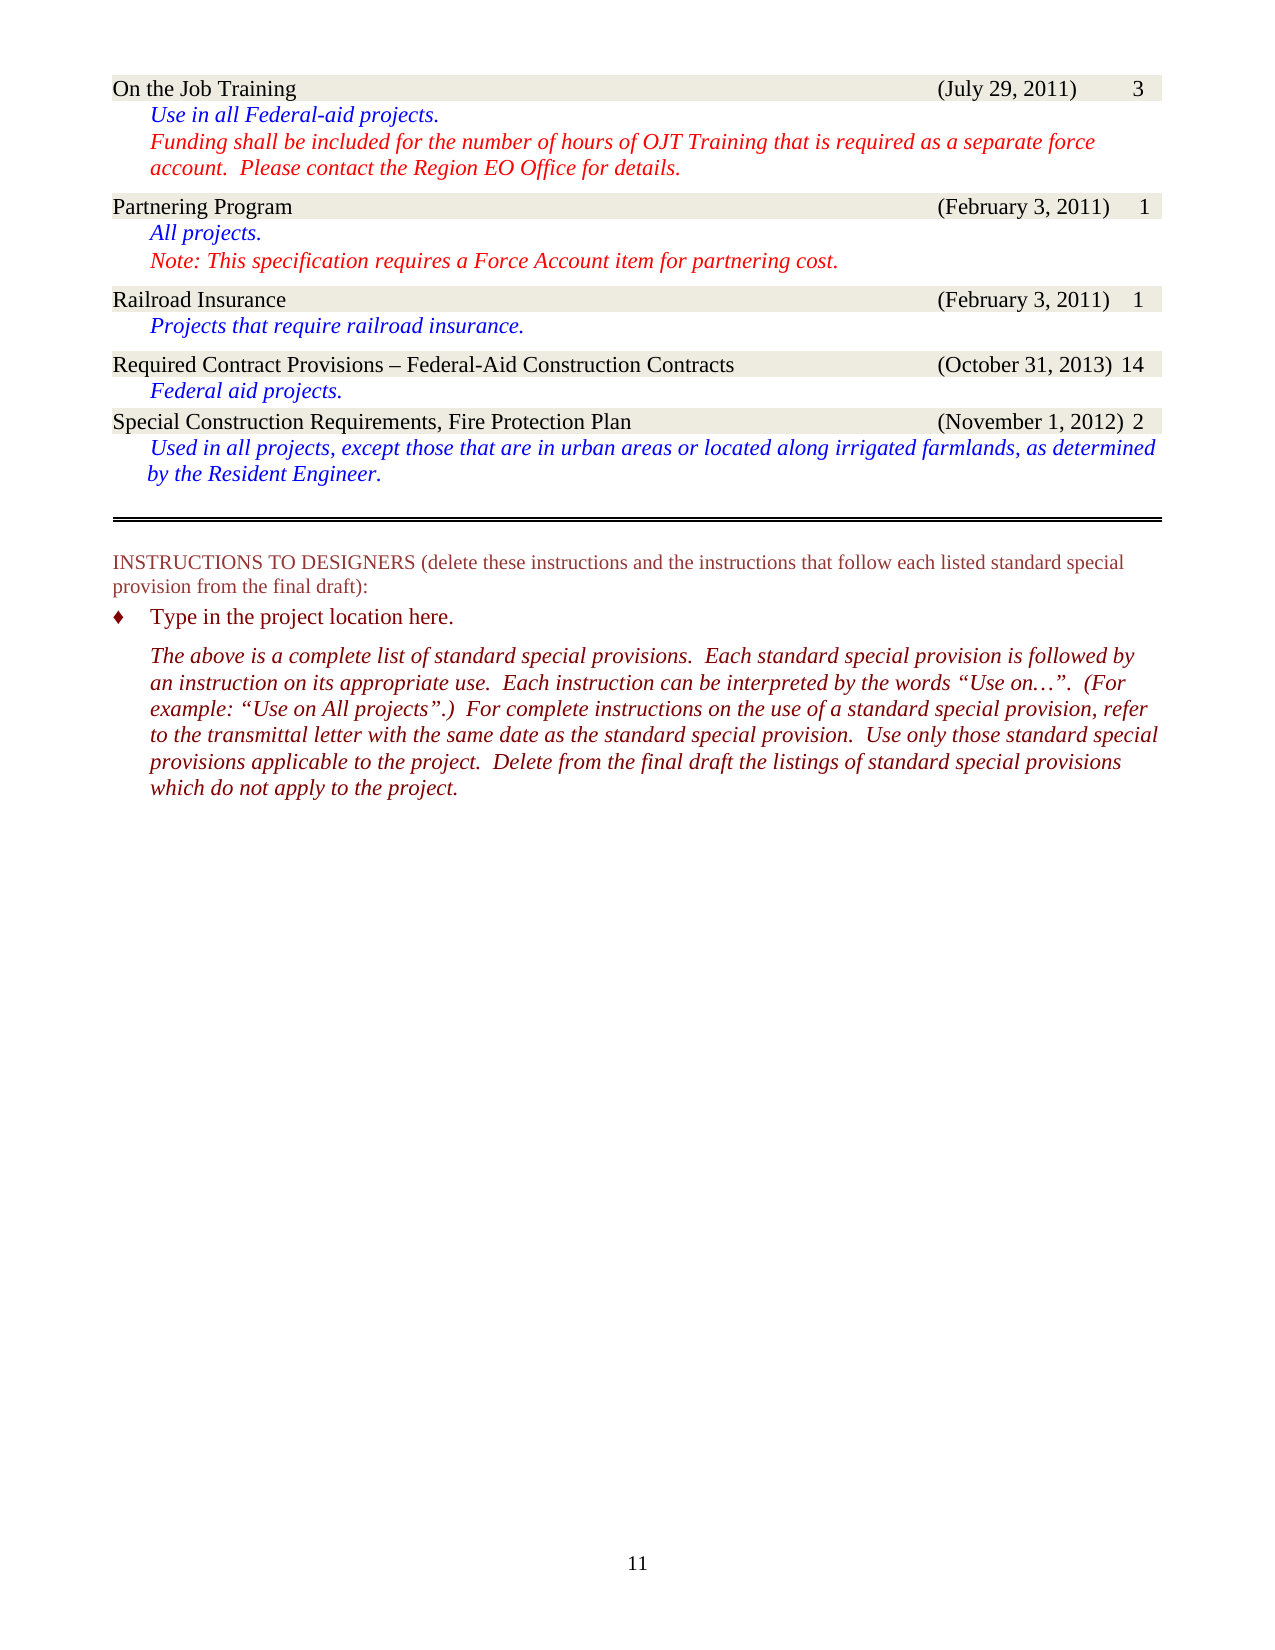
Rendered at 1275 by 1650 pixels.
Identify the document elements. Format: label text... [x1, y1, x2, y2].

text Partnering Program (February 3, 2011) 1 [112, 193, 1162, 219]
text Use in all Federal-aid projects. [112, 101, 1162, 128]
text Required Contract Provisions – Federal-Aid Construction Contracts (October 31, 2013) 14 [112, 351, 1162, 377]
text Note: This specification requires a Force Account item for partnering cost. [150, 246, 1162, 273]
text Projects that require railroad insurance. [112, 312, 1162, 338]
text On the Job Training (July 29, 2011) 3 [112, 75, 1162, 101]
text Funding shall be included for the number of hours of OJT Training that is required as a separate force account. Please contact the Region EO Office for details. [150, 128, 1162, 180]
text Special Construction Requirements, Fire Protection Plan (November 1, 2012) 2 [112, 408, 1162, 434]
text Federal aid projects. [112, 377, 1162, 403]
text INSTRUCTIONS TO DESIGNERS (delete these instructions and the instructions that follow each listed standard special provision from the final draft): [112, 550, 1162, 598]
text All projects. [150, 219, 919, 246]
text by the Resident Engineer. [112, 460, 1162, 487]
text ♦ Type in the project location here. [112, 602, 1162, 630]
text Railroad Insurance (February 3, 2011) 1 [112, 286, 1162, 312]
text Used in all projects, except those that are in urban areas or located along irrigated farmlands, as determined [112, 434, 1162, 460]
text The above is a complete list of standard special provisions. Each standard special provision is followed by an instruction on its appropriate use. Each instruction can be interpreted by the words “Use on…”. (For [150, 642, 1162, 695]
text example: “Use on All projects”.) For complete instructions on the use of a standard special provision, refer to the transmittal letter with the same date as the standard special provision. Use only those standard special provisions applicable to the project. Delete from the final draft the listings of standard special provisions which do not apply to the project. [150, 695, 1162, 800]
